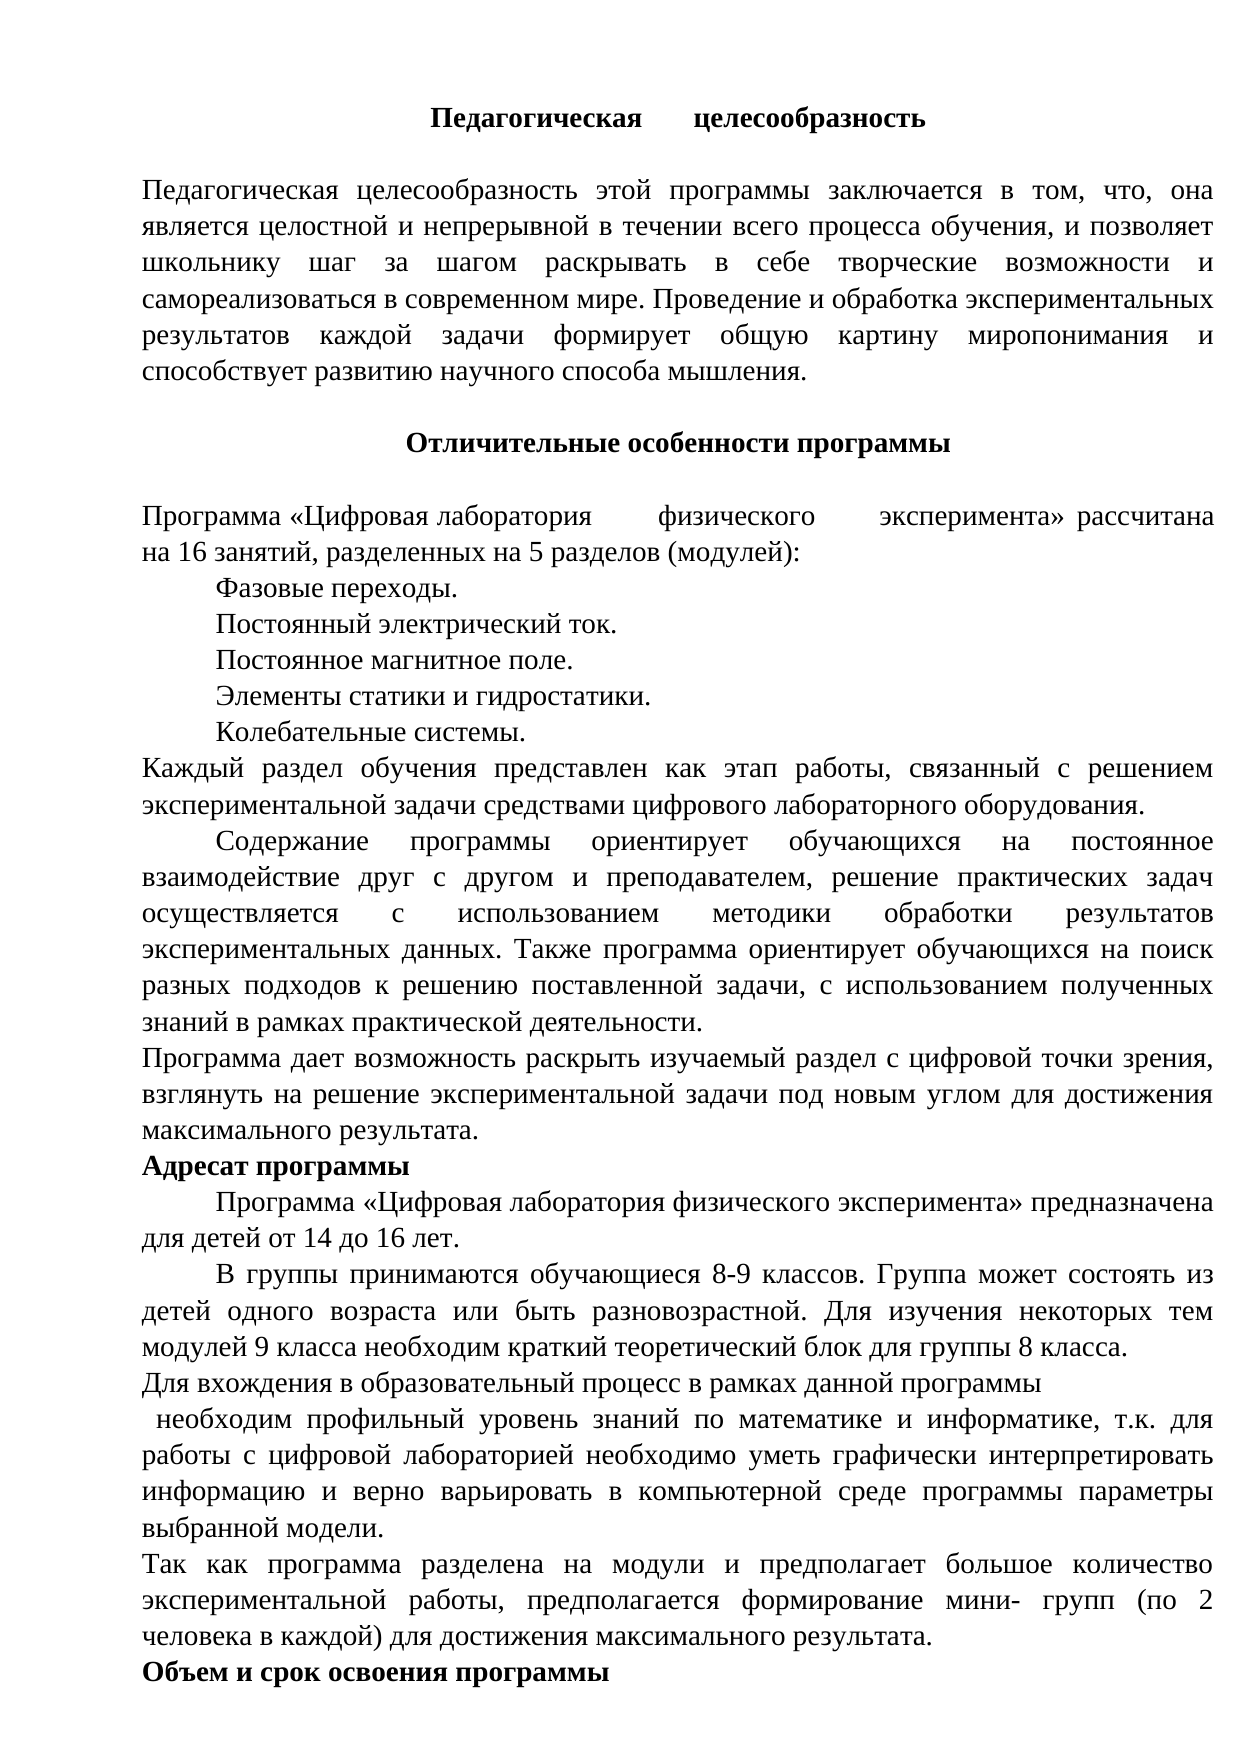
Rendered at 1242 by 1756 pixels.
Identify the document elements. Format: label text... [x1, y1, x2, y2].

text  Элементы статики и гидростатики. [142, 678, 1214, 712]
text Адресат программы [142, 1148, 1214, 1182]
text  Постоянный электрический ток. [142, 606, 1214, 639]
text Для вхождения в образовательный процесс в рамках данной программы [142, 1365, 1214, 1399]
text Программа «Цифровая лаборатория физического эксперимента» рассчитана на 16 занятий, разделенных на 5 разделов (модулей): [142, 498, 1214, 567]
text Содержание программы ориентирует обучающихся на постоянное взаимодействие друг с другом и преподавателем, решение практических задач осуществляется с использованием методики обработки результатов экспериментальных данных. Также программа ориентирует обучающихся на поиск разных подходов к решению поставленной задачи, с использованием полученных знаний в рамках практической деятельности. [142, 823, 1214, 1037]
text Каждый раздел обучения представлен как этап работы, связанный с решением экспериментальной задачи средствами цифрового лабораторного оборудования. [142, 751, 1214, 820]
text Объем и срок освоения программы [142, 1654, 1214, 1688]
text В группы принимаются обучающиеся 8-9 классов. Группа может состоять из детей одного возраста или быть разновозрастной. Для изучения некоторых тем модулей 9 класса необходим краткий теоретический блок для группы 8 класса. [142, 1257, 1214, 1362]
text Программа дает возможность раскрыть изучаемый раздел с цифровой точки зрения, взглянуть на решение экспериментальной задачи под новым углом для достижения максимального результата. [142, 1040, 1214, 1146]
text  Колебательные системы. [142, 714, 1214, 748]
text  Фазовые переходы. [142, 570, 1214, 603]
text Отличительные особенности программы [142, 425, 1214, 459]
text  Постоянное магнитное поле. [142, 642, 1214, 676]
text Так как программа разделена на модули и предполагает большое количество экспериментальной работы, предполагается формирование мини- групп (по 2 человека в каждой) для достижения максимального результата. [142, 1546, 1214, 1652]
text Программа «Цифровая лаборатория физического эксперимента» предназначена для детей от 14 до 16 лет. [142, 1184, 1214, 1254]
text необходим профильный уровень знаний по математике и информатике, т.к. для работы с цифровой лабораторией необходимо уметь графически интерпретировать информацию и верно варьировать в компьютерной среде программы параметры выбранной модели. [142, 1401, 1214, 1543]
text Педагогическая целесообразность этой программы заключается в том, что, она является целостной и непрерывной в течении всего процесса обучения, и позволяет школьнику шаг за шагом раскрывать в себе творческие возможности и самореализоваться в современном мире. Проведение и обработка экспериментальных результатов каждой задачи формирует общую картину миропонимания и способствует развитию научного способа мышления. [142, 172, 1214, 387]
text Педагогическая целесообразность [142, 100, 1214, 133]
